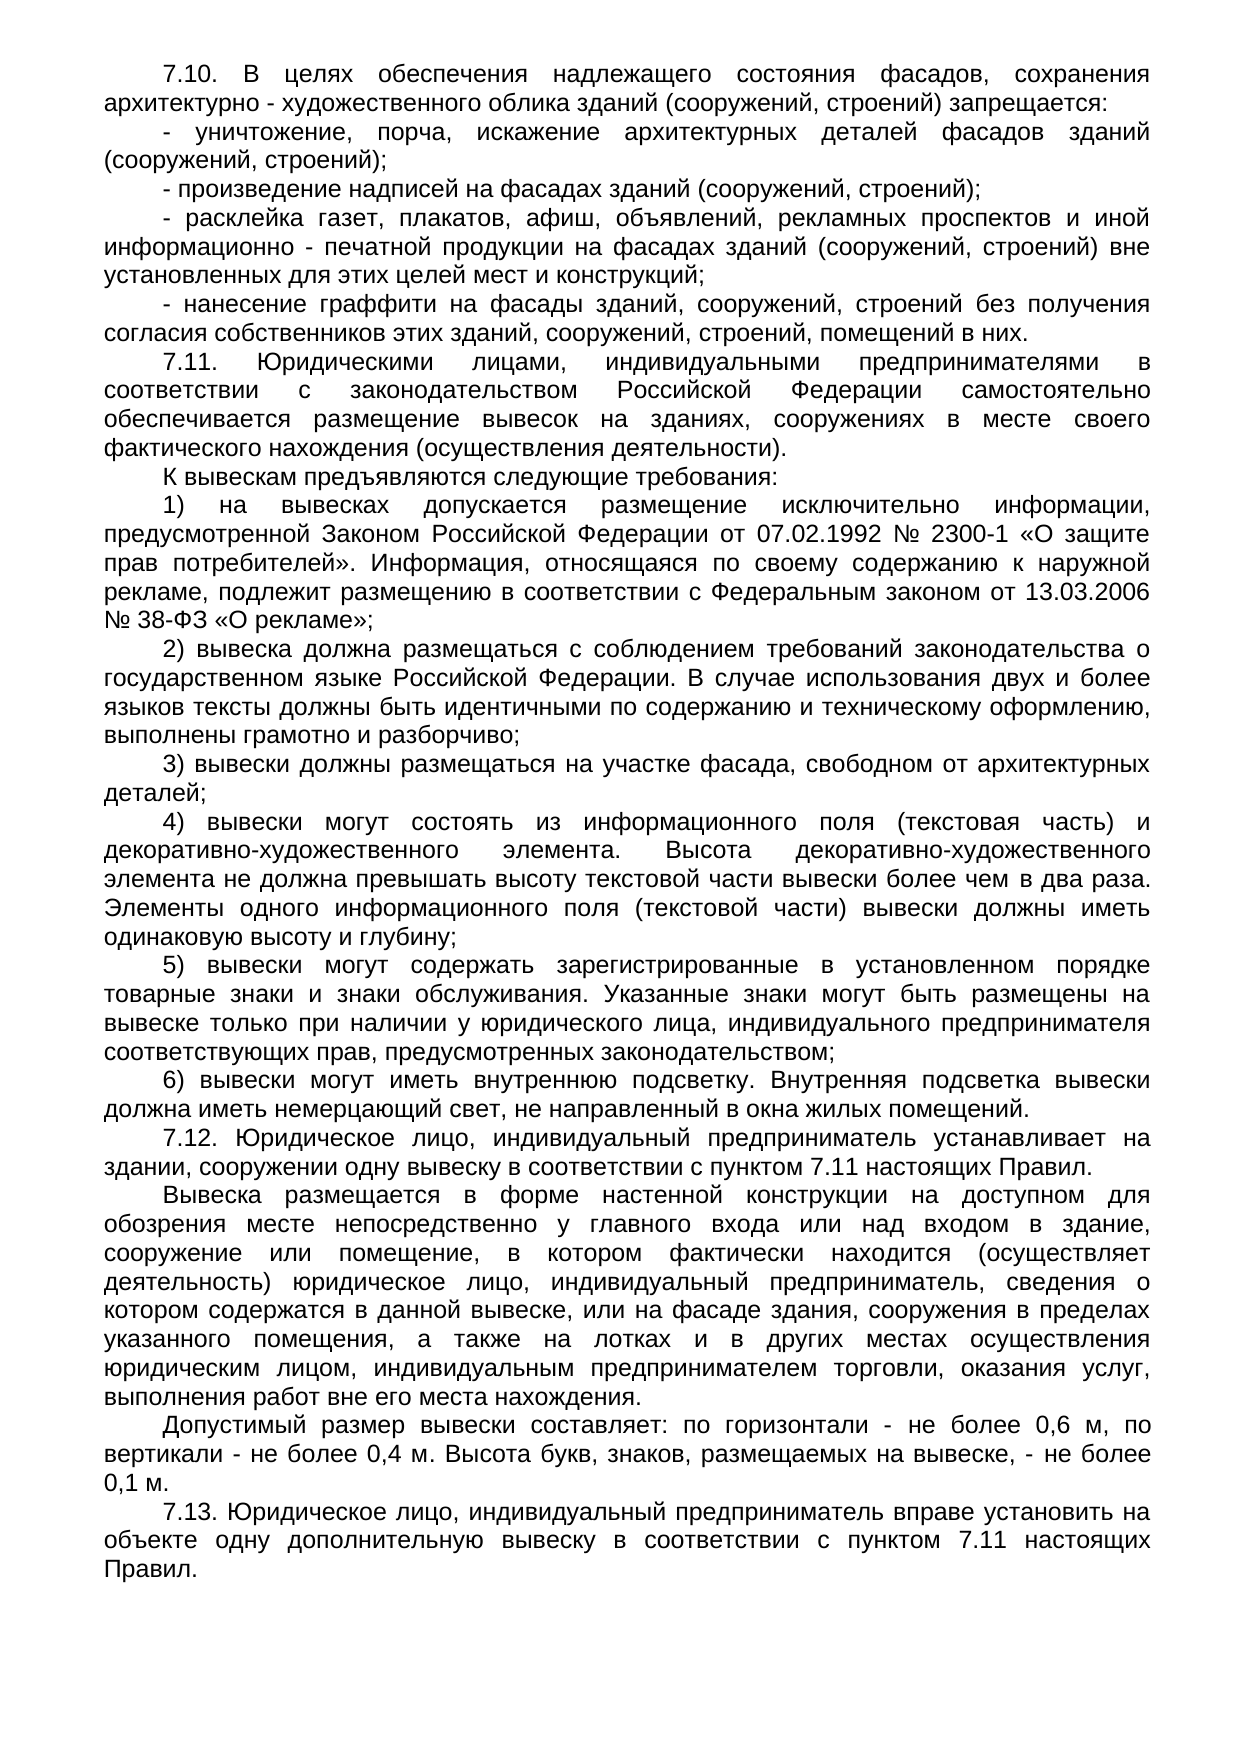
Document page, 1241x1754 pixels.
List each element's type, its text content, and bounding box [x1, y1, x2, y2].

text 2) вывеска должна размещаться с соблюдением требований законодательства о государственном языке Российской Федерации. В случае использования двух и более языков тексты должны быть идентичными по содержанию и техническому оформлению, выполнены грамотно и разборчиво; [103, 634, 1152, 749]
text 3) вывески должны размещаться на участке фасада, свободном от архитектурных деталей; [103, 749, 1152, 807]
text 4) вывески могут состоять из информационного поля (текстовая часть) и декоративно-художественного элемента. Высота декоративно-художественного элемента не должна превышать высоту текстовой части вывески более чем в два раза. Элементы одного информационного поля (текстовой части) вывески должны иметь одинаковую высоту и глубину; [103, 807, 1152, 950]
text 5) вывески могут содержать зарегистрированные в установленном порядке товарные знаки и знаки обслуживания. Указанные знаки могут быть размещены на вывеске только при наличии у юридического лица, индивидуального предпринимателя соответствующих прав, предусмотренных законодательством; [103, 950, 1152, 1065]
text 1) на вывесках допускается размещение исключительно информации, предусмотренной Законом Российской Федерации от 07.02.1992 № 2300-1 «О защите прав потребителей». Информация, относящаяся по своему содержанию к наружной рекламе, подлежит размещению в соответствии с Федеральным законом от 13.03.2006 № 38-ФЗ «О рекламе»; [103, 490, 1152, 634]
text - расклейка газет, плакатов, афиш, объявлений, рекламных проспектов и иной информационно - печатной продукции на фасадах зданий (сооружений, строений) вне установленных для этих целей мест и конструкций; [103, 203, 1152, 289]
text Вывеска размещается в форме настенной конструкции на доступном для обозрения месте непосредственно у главного входа или над входом в здание, сооружение или помещение, в котором фактически находится (осуществляет деятельность) юридическое лицо, индивидуальный предприниматель, сведения о котором содержатся в данной вывеске, или на фасаде здания, сооружения в пределах указанного помещения, а также на лотках и в других местах осуществления юридическим лицом, индивидуальным предпринимателем торговли, оказания услуг, выполнения работ вне его места нахождения. [103, 1180, 1152, 1410]
text 7.12. Юридическое лицо, индивидуальный предприниматель устанавливает на здании, сооружении одну вывеску в соответствии с пунктом 7.11 настоящих Правил. [103, 1123, 1152, 1180]
text 7.11. Юридическими лицами, индивидуальными предпринимателями в соответствии с законодательством Российской Федерации самостоятельно обеспечивается размещение вывесок на зданиях, сооружениях в месте своего фактического нахождения (осуществления деятельности). [103, 347, 1152, 462]
text 7.10. В целях обеспечения надлежащего состояния фасадов, сохранения архитектурно - художественного облика зданий (сооружений, строений) запрещается: [103, 59, 1152, 117]
text Допустимый размер вывески составляет: по горизонтали - не более 0,6 м, по вертикали - не более 0,4 м. Высота букв, знаков, размещаемых на вывеске, - не более 0,1 м. [103, 1410, 1152, 1497]
text К вывескам предъявляются следующие требования: [103, 462, 1152, 490]
text - нанесение граффити на фасады зданий, сооружений, строений без получения согласия собственников этих зданий, сооружений, строений, помещений в них. [103, 289, 1152, 347]
text 7.13. Юридическое лицо, индивидуальный предприниматель вправе установить на объекте одну дополнительную вывеску в соответствии с пунктом 7.11 настоящих Правил. [103, 1497, 1152, 1583]
text 6) вывески могут иметь внутреннюю подсветку. Внутренняя подсветка вывески должна иметь немерцающий свет, не направленный в окна жилых помещений. [103, 1065, 1152, 1123]
text - уничтожение, порча, искажение архитектурных деталей фасадов зданий (сооружений, строений); [103, 117, 1152, 174]
text - произведение надписей на фасадах зданий (сооружений, строений); [103, 174, 1152, 203]
